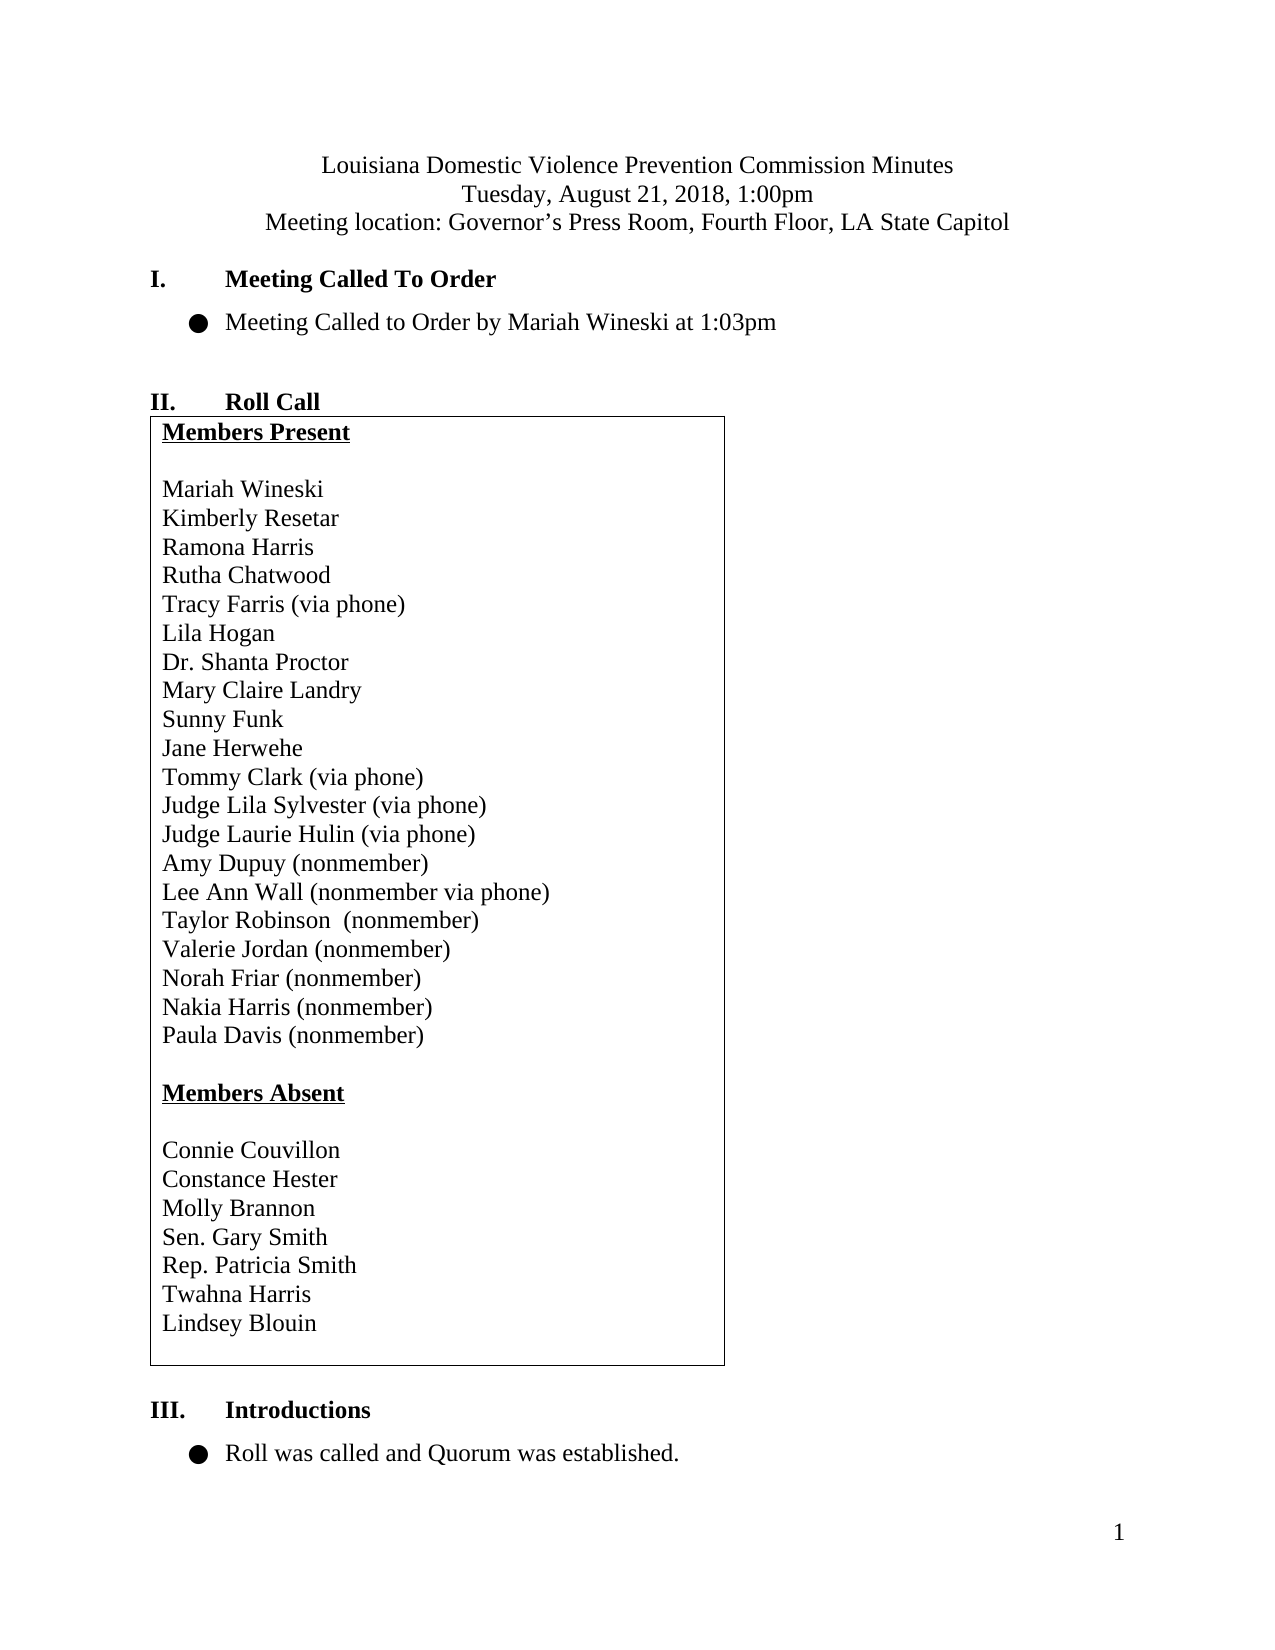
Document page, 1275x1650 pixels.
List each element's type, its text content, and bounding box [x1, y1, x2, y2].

text Louisiana Domestic Violence Prevention Commission Minutes [150, 150, 1125, 179]
list Meeting Called to Order by Mariah Wineski at 1:03pm [187, 293, 1125, 344]
table_header Members Present Mariah Wineski Kimberly Resetar Ramona Harris Rutha Chatwood Tracy Farris (via phone) Lila Hogan Dr. Shanta Proctor Mary Claire Landry Sunny Funk Jane Herwehe Tommy Clark (via phone) Judge Lila Sylvester (via phone) Judge Laurie Hulin (via phone) Amy Dupuy (nonmember) Lee Ann Wall (nonmember via phone) Taylor Robinson (nonmember) Valerie Jordan (nonmember) Norah Friar (nonmember) Nakia Harris (nonmember) Paula Davis (nonmember) Members Absent Connie Couvillon Constance Hester Molly Brannon Sen. Gary Smith Rep. Patricia Smith Twahna Harris Lindsey Blouin [151, 417, 724, 1365]
list Introductions [150, 1395, 1125, 1424]
list Roll was called and Quorum was established. [187, 1424, 1125, 1475]
text I. Meeting Called To Order [150, 264, 1125, 293]
list Roll Call [150, 387, 1125, 416]
text Tuesday, August 21, 2018, 1:00pm [150, 179, 1125, 207]
text Meeting location: Governor’s Press Room, Fourth Floor, LA State Capitol [150, 207, 1125, 236]
